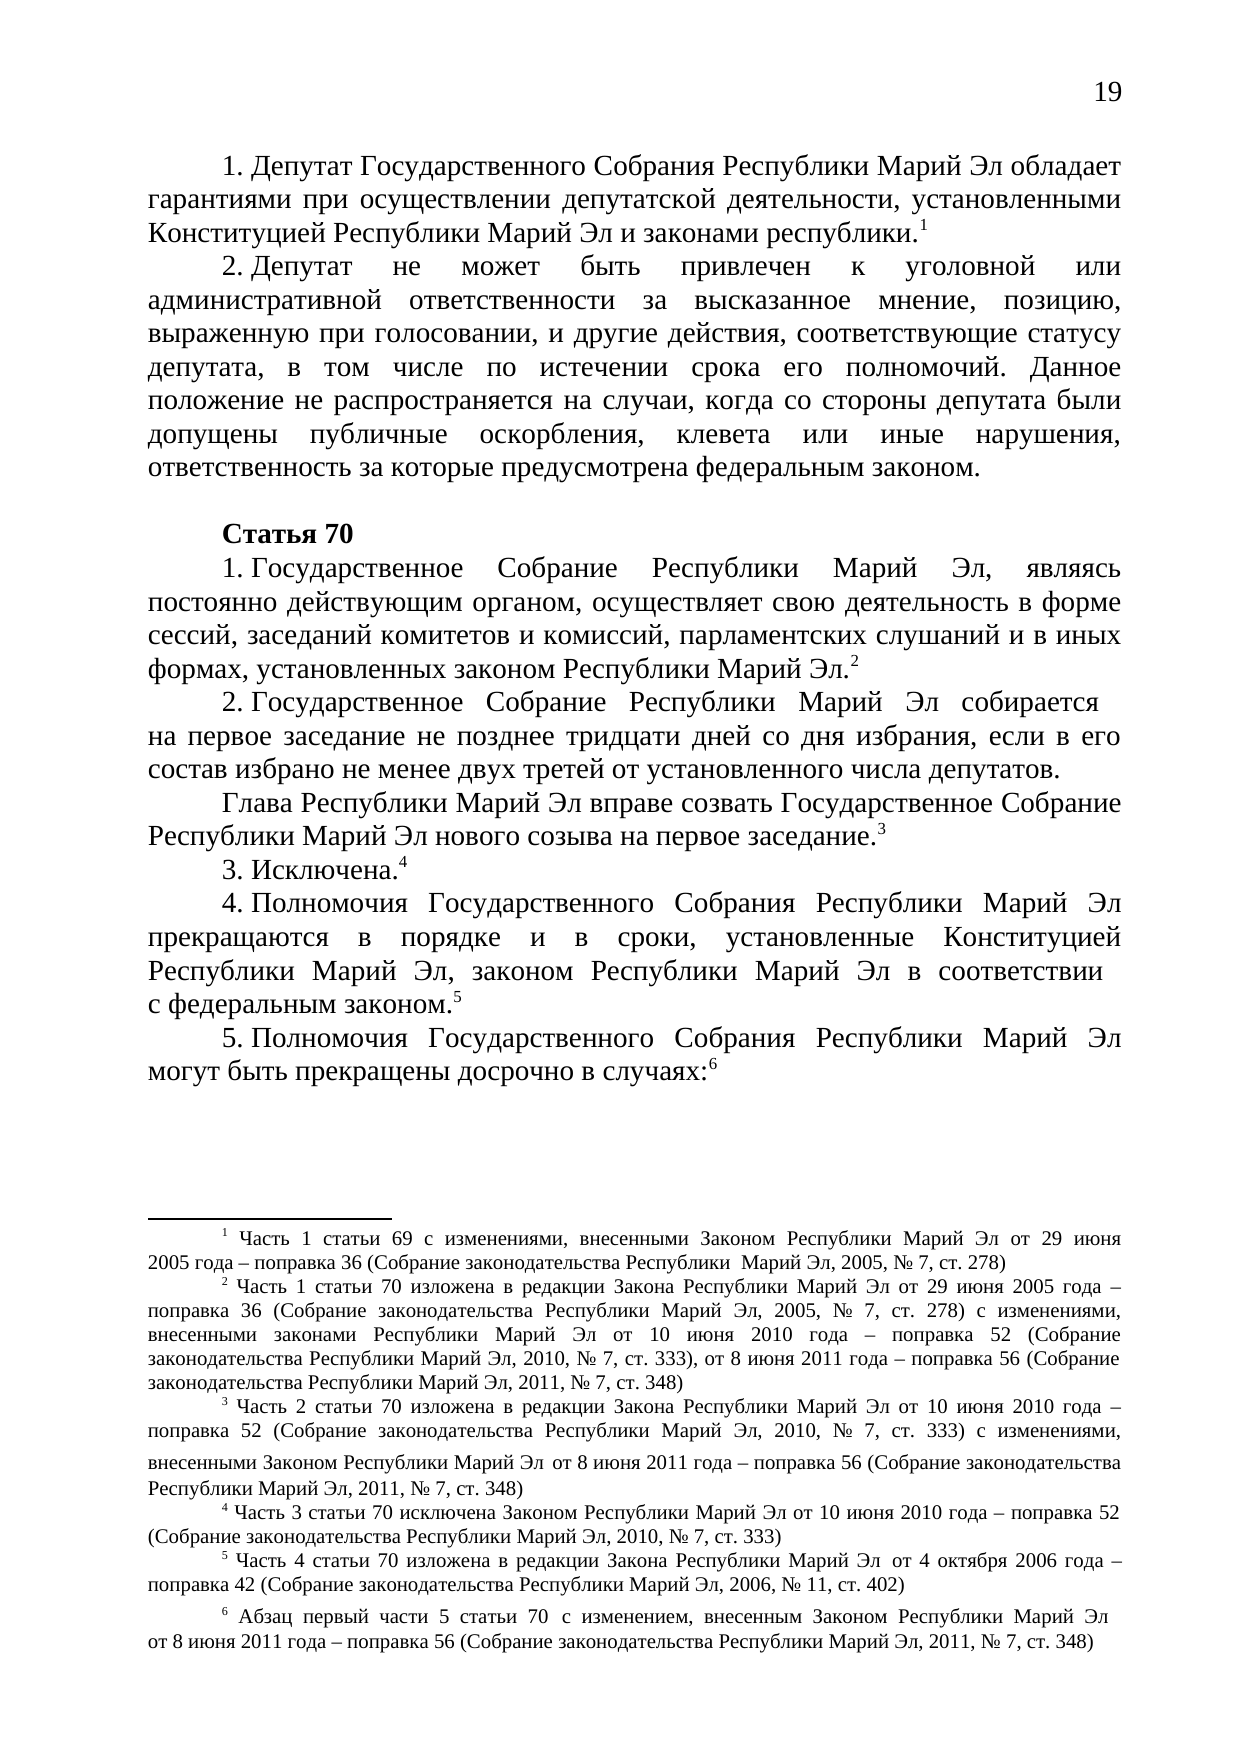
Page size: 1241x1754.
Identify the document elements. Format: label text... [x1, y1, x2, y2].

text Глава Республики Марий Эл вправе созвать Государственное Собрание Республики Марий Эл нового созыва на первое заседание. [148, 785, 1122, 852]
text 2. Депутат не может быть привлечен к уголовной или административной ответственности за высказанное мнение, позицию, выраженную при голосовании, и другие действия, соответствующие статусу депутата, в том числе по истечении срока его полномочий. Данное положение не распространяется на случаи, когда со стороны депутата были допущены публичные оскорбления, клевета или иные нарушения, ответственность за которые предусмотрена федеральным законом. [148, 248, 1122, 483]
text 1. Государственное Собрание Республики Марий Эл, являясь постоянно действующим органом, осуществляет свою деятельность в форме сессий, заседаний комитетов и комиссий, парламентских слушаний и в иных формах, установленных законом Республики Марий Эл. [148, 550, 1122, 684]
text 3. Исключена. [148, 852, 1122, 886]
text 2. Государственное Собрание Республики Марий Эл собирается на первое заседание не позднее тридцати дней со дня избрания, если в его состав избрано не менее двух третей от установленного числа депутатов. [148, 684, 1122, 785]
text 4. Полномочия Государственного Собрания Республики Марий Эл прекращаются в порядке и в сроки, установленные Конституцией Республики Марий Эл, законом Республики Марий Эл в соответствии с федеральным законом. [148, 886, 1122, 1020]
text 5. Полномочия Государственного Собрания Республики Марий Эл могут быть прекращены досрочно в случаях: [148, 1020, 1122, 1087]
text 1. Депутат Государственного Собрания Республики Марий Эл обладает гарантиями при осуществлении депутатской деятельности, установленными Конституцией Республики Марий Эл и законами республики. [148, 148, 1122, 248]
text Статья 70 [148, 517, 1122, 550]
